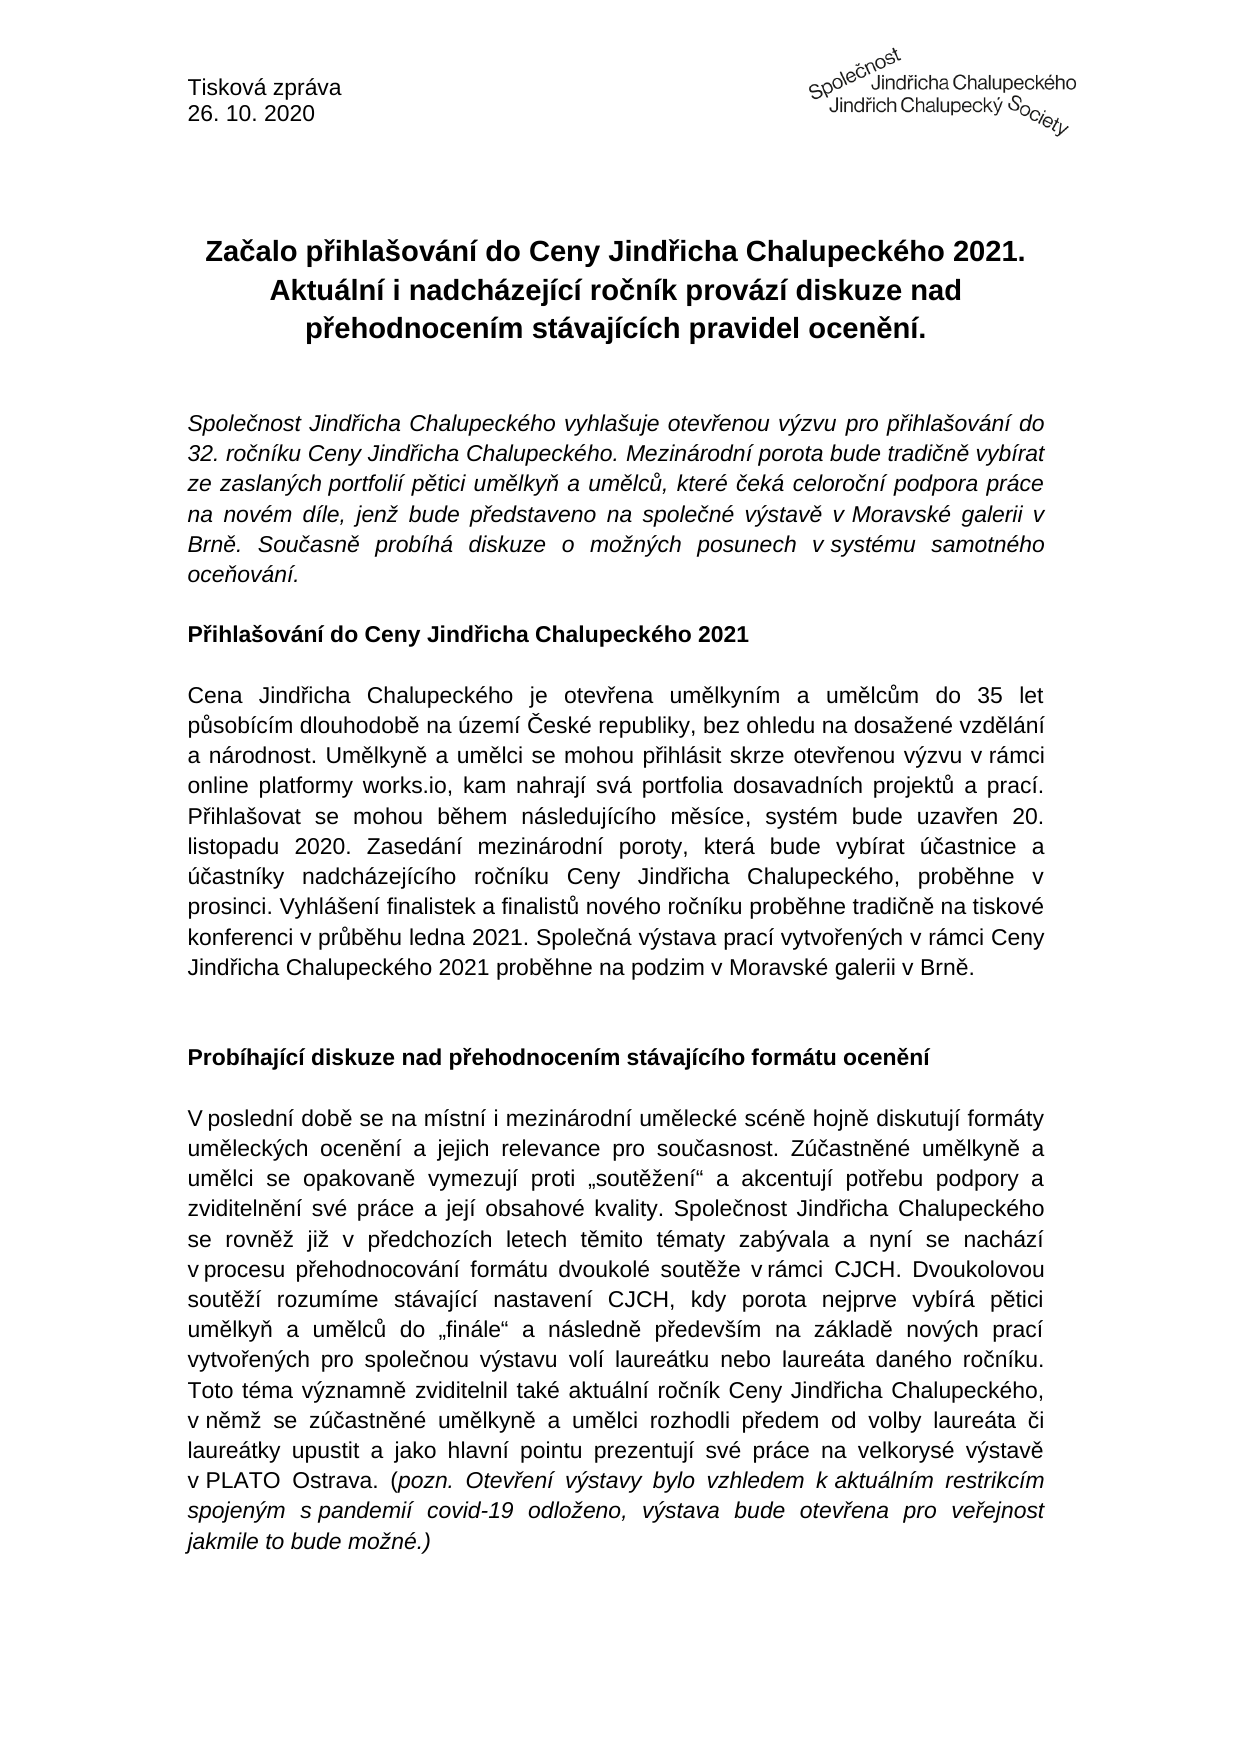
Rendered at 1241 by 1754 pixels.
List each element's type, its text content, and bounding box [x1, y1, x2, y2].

text Cena Jindřicha Chalupeckého je otevřena umělkyním a umělcům do 35 let působícím dlouhodobě na území České republiky, bez ohledu na dosažené vzdělání a národnost. Umělkyně a umělci se mohou přihlásit skrze otevřenou výzvu v rámci online platformy works.io, kam nahrají svá portfolia dosavadních projektů a prací. Přihlašovat se mohou během následujícího měsíce, systém bude uzavřen 20. listopadu 2020. Zasedání mezinárodní poroty, která bude vybírat účastnice a účastníky nadcházejícího ročníku Ceny Jindřicha Chalupeckého, proběhne v prosinci. Vyhlášení finalistek a finalistů nového ročníku proběhne tradičně na tiskové konferenci v průběhu ledna 2021. Společná výstava prací vytvořených v rámci Ceny Jindřicha Chalupeckého 2021 proběhne na podzim v Moravské galerii v Brně. [187, 682, 1044, 980]
text Přihlašování do Ceny Jindřicha Chalupeckého 2021 [187, 621, 1044, 648]
text Společnost Jindřicha Chalupeckého vyhlašuje otevřenou výzvu pro přihlašování do 32. ročníku Ceny Jindřicha Chalupeckého. Mezinárodní porota bude tradičně vybírat ze zaslaných portfolií pětici umělkyň a umělců, které čeká celoroční podpora práce na novém díle, jenž bude představeno na společné výstavě v Moravské galerii v Brně. Současně probíhá diskuze o možných posunech v systému samotného oceňování. [187, 410, 1044, 587]
text Začalo přihlašování do Ceny Jindřicha Chalupeckého 2021. [187, 234, 1044, 267]
text Aktuální i nadcházející ročník provází diskuze nad přehodnocením stávajících pravidel ocenění. [187, 272, 1044, 344]
picture [750, 0, 1144, 188]
text Probíhající diskuze nad přehodnocením stávajícího formátu ocenění [187, 1044, 1044, 1071]
text V poslední době se na místní i mezinárodní umělecké scéně hojně diskutují formáty uměleckých ocenění a jejich relevance pro současnost. Zúčastněné umělkyně a umělci se opakovaně vymezují proti „soutěžení“ a akcentují potřebu podpory a zviditelnění své práce a její obsahové kvality. Společnost Jindřicha Chalupeckého se rovněž již v předchozích letech těmito tématy zabývala a nyní se nachází v procesu přehodnocování formátu dvoukolé soutěže v rámci CJCH. Dvoukolovou soutěží rozumíme stávající nastavení CJCH, kdy porota nejprve vybírá pětici umělkyň a umělců do „finále“ a následně především na základě nových prací vytvořených pro společnou výstavu volí laureátku nebo laureáta daného ročníku. Toto téma významně zviditelnil také aktuální ročník Ceny Jindřicha Chalupeckého, v němž se zúčastněné umělkyně a umělci rozhodli předem od volby laureáta či laureátky upustit a jako hlavní pointu prezentují své práce na velkorysé výstavě v PLATO Ostrava. (pozn. Otevření výstavy bylo vzhledem k aktuálním restrikcím spojeným s pandemií covid-19 odloženo, výstava bude otevřena pro veřejnost jakmile to bude možné.) [187, 1105, 1044, 1554]
